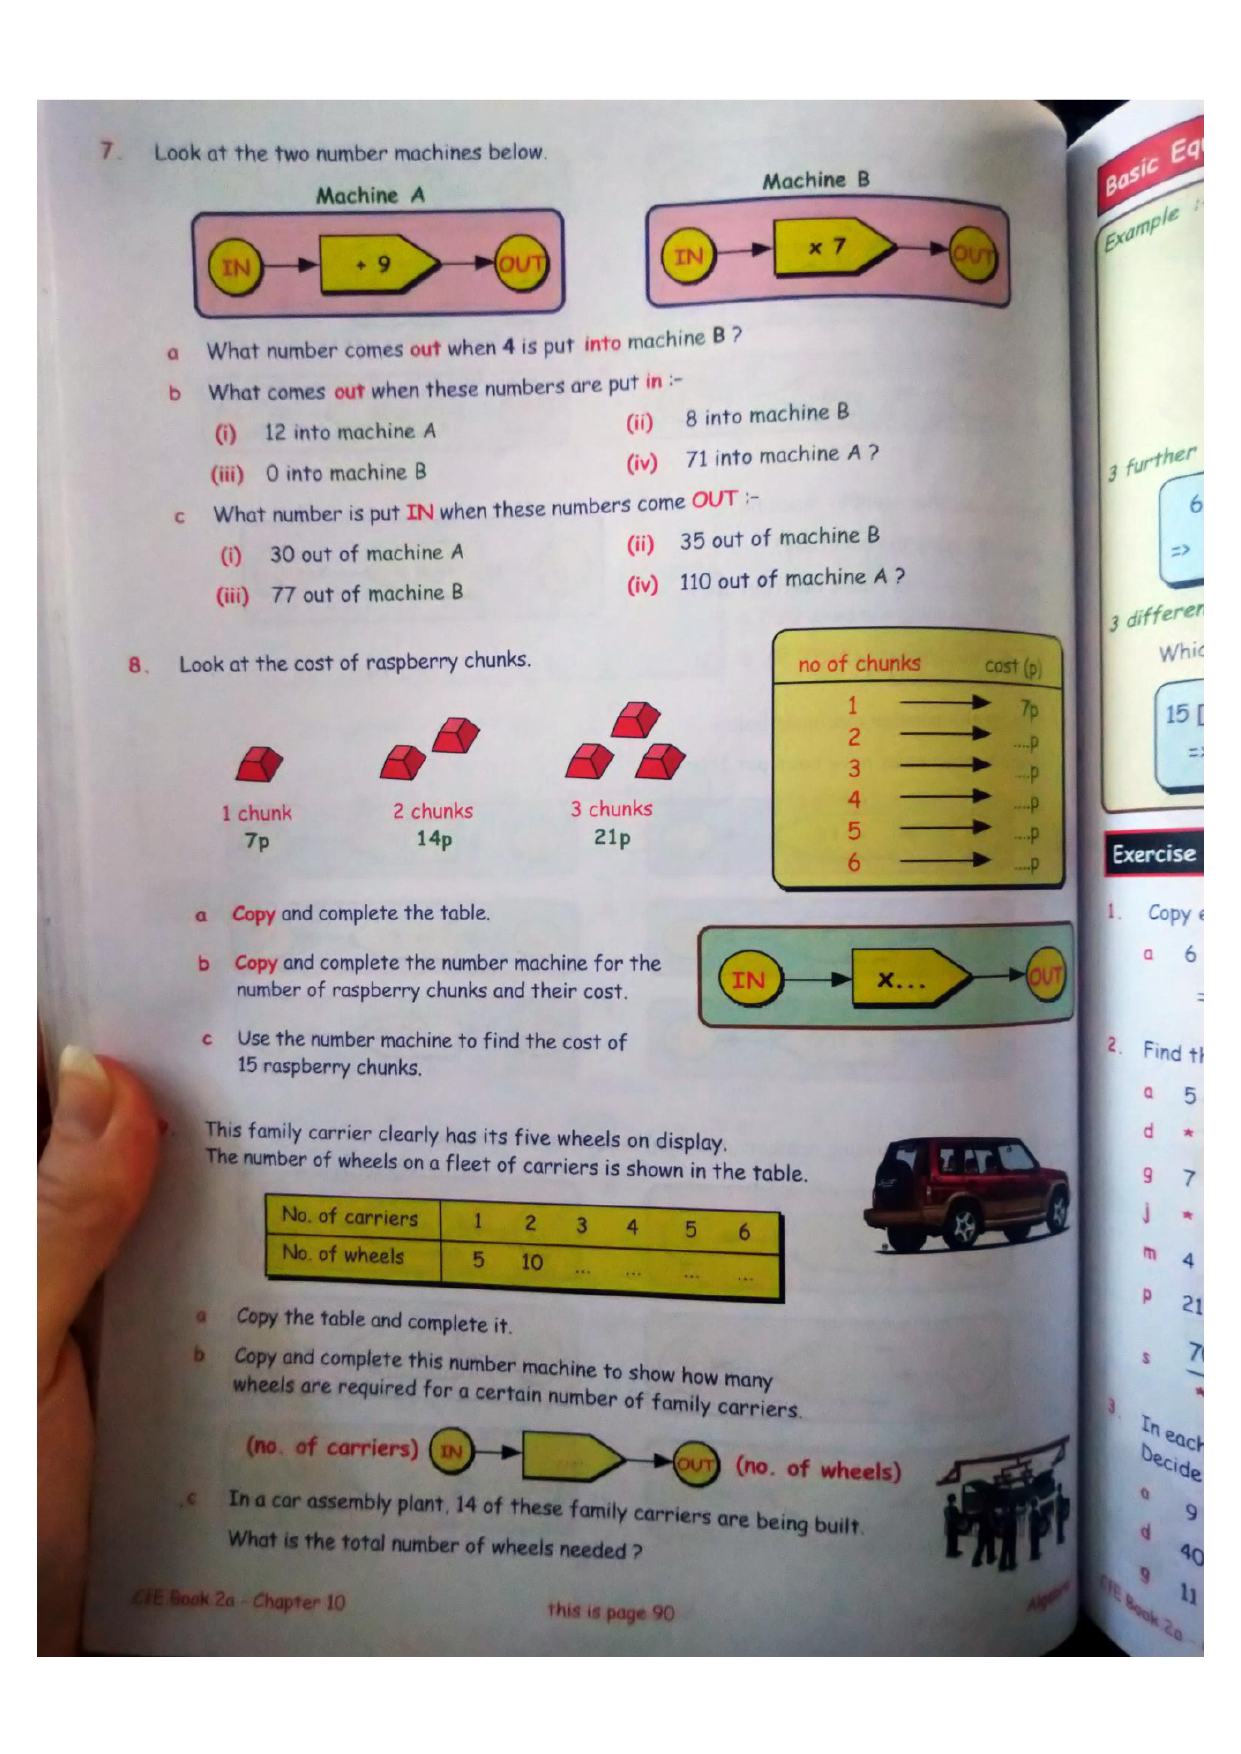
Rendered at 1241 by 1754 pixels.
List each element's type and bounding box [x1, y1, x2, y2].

picture [38, 101, 1204, 1655]
